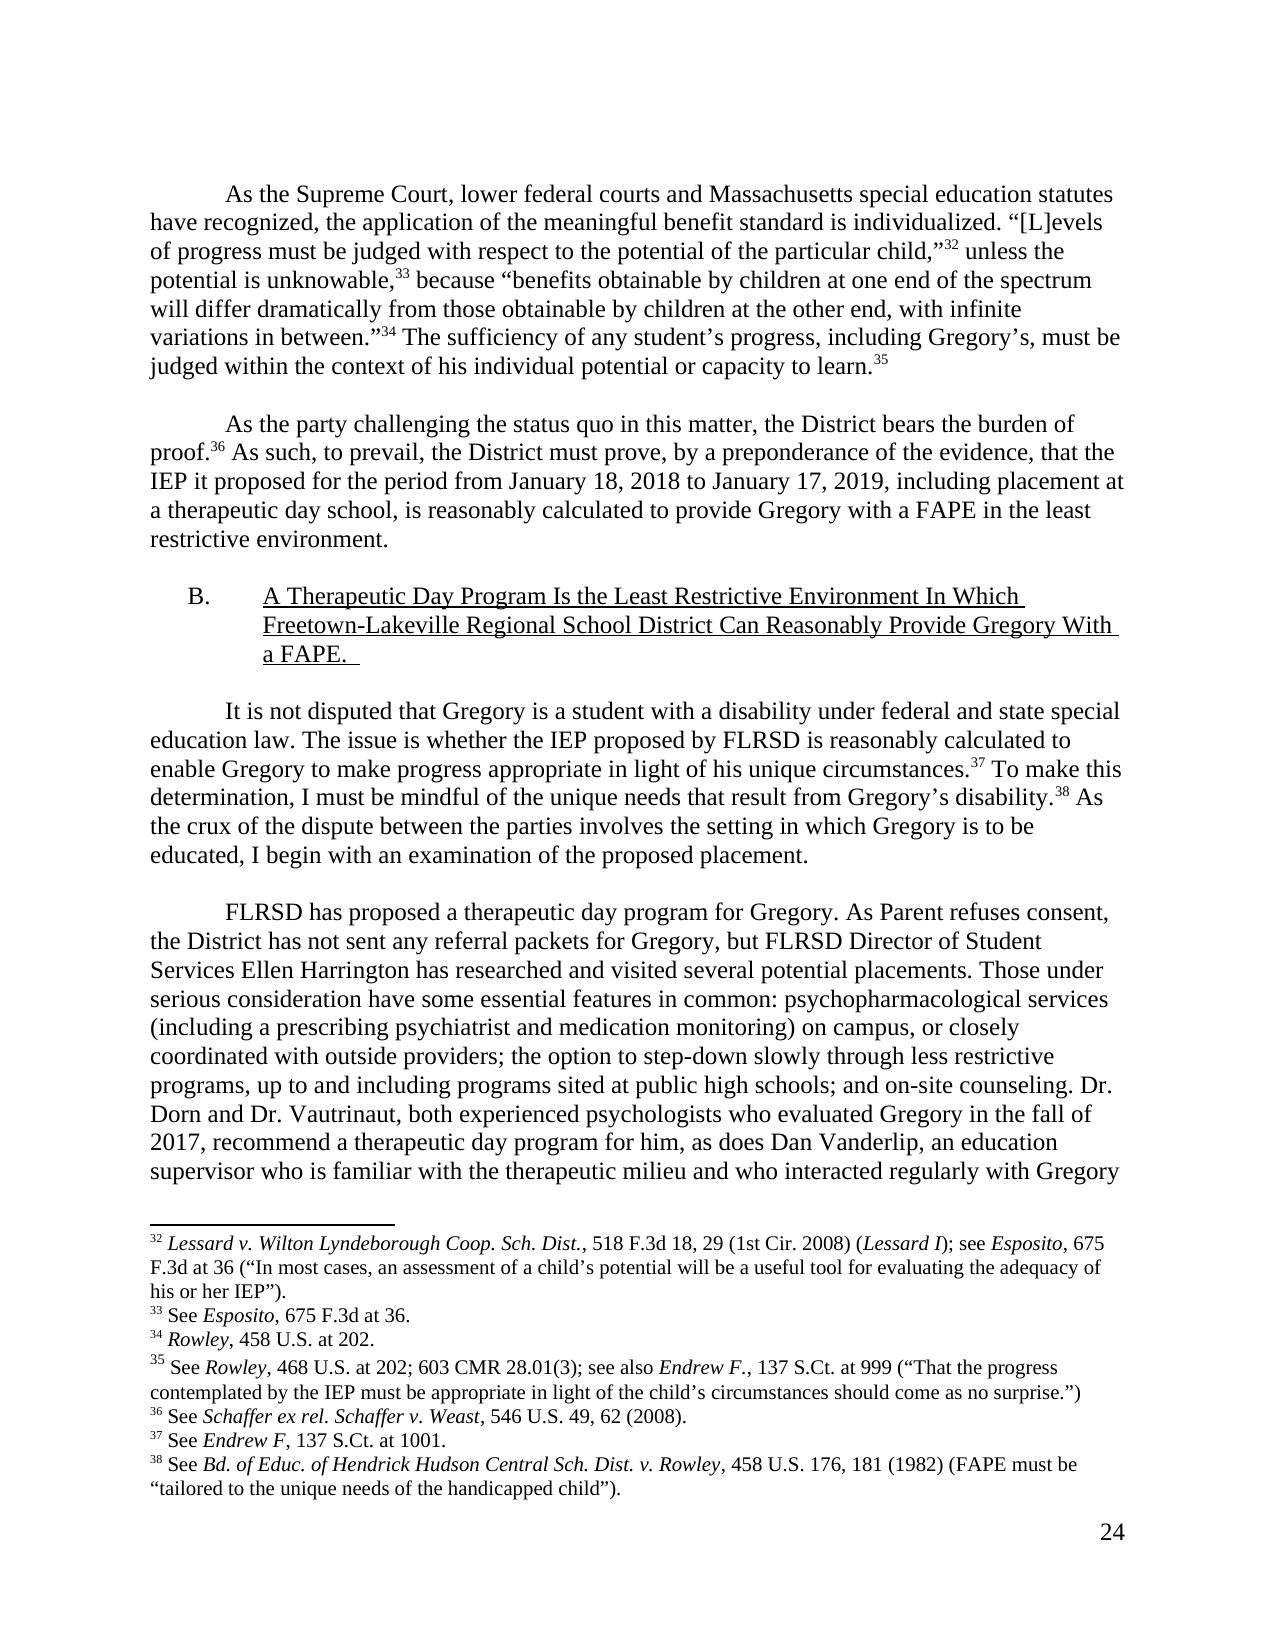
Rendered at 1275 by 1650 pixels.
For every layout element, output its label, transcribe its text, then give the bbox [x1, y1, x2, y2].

text It is not disputed that Gregory is a student with a disability under federal and state special education law. The issue is whether the IEP proposed by FLRSD is reasonably calculated to enable Gregory to make progress appropriate in light of his unique circumstances. To make this determination, I must be mindful of the unique needs that result from Gregory’s disability. As the crux of the dispute between the parties involves the setting in which Gregory is to be educated, I begin with an examination of the proposed placement. [150, 696, 1125, 869]
text As the Supreme Court, lower federal courts and Massachusetts special education statutes have recognized, the application of the meaningful benefit standard is individualized. “[L]evels of progress must be judged with respect to the potential of the particular child,” unless the potential is unknowable, because “benefits obtainable by children at one end of the spectrum will differ dramatically from those obtainable by children at the other end, with infinite variations in between.” The sufficiency of any student’s progress, including Gregory’s, must be judged within the context of his individual potential or capacity to learn. [150, 179, 1125, 380]
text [150, 897, 1125, 1185]
list A Therapeutic Day Program Is the Least Restrictive Environment In Which Freetown-Lakeville Regional School District Can Reasonably Provide Gregory With a FAPE. [187, 581, 1125, 667]
text As the party challenging the status quo in this matter, the District bears the burden of proof. As such, to prevail, the District must prove, by a preponderance of the evidence, that the IEP it proposed for the period from January 18, 2018 to January 17, 2019, including placement at a therapeutic day school, is reasonably calculated to provide Gregory with a FAPE in the least restrictive environment. [150, 409, 1125, 552]
